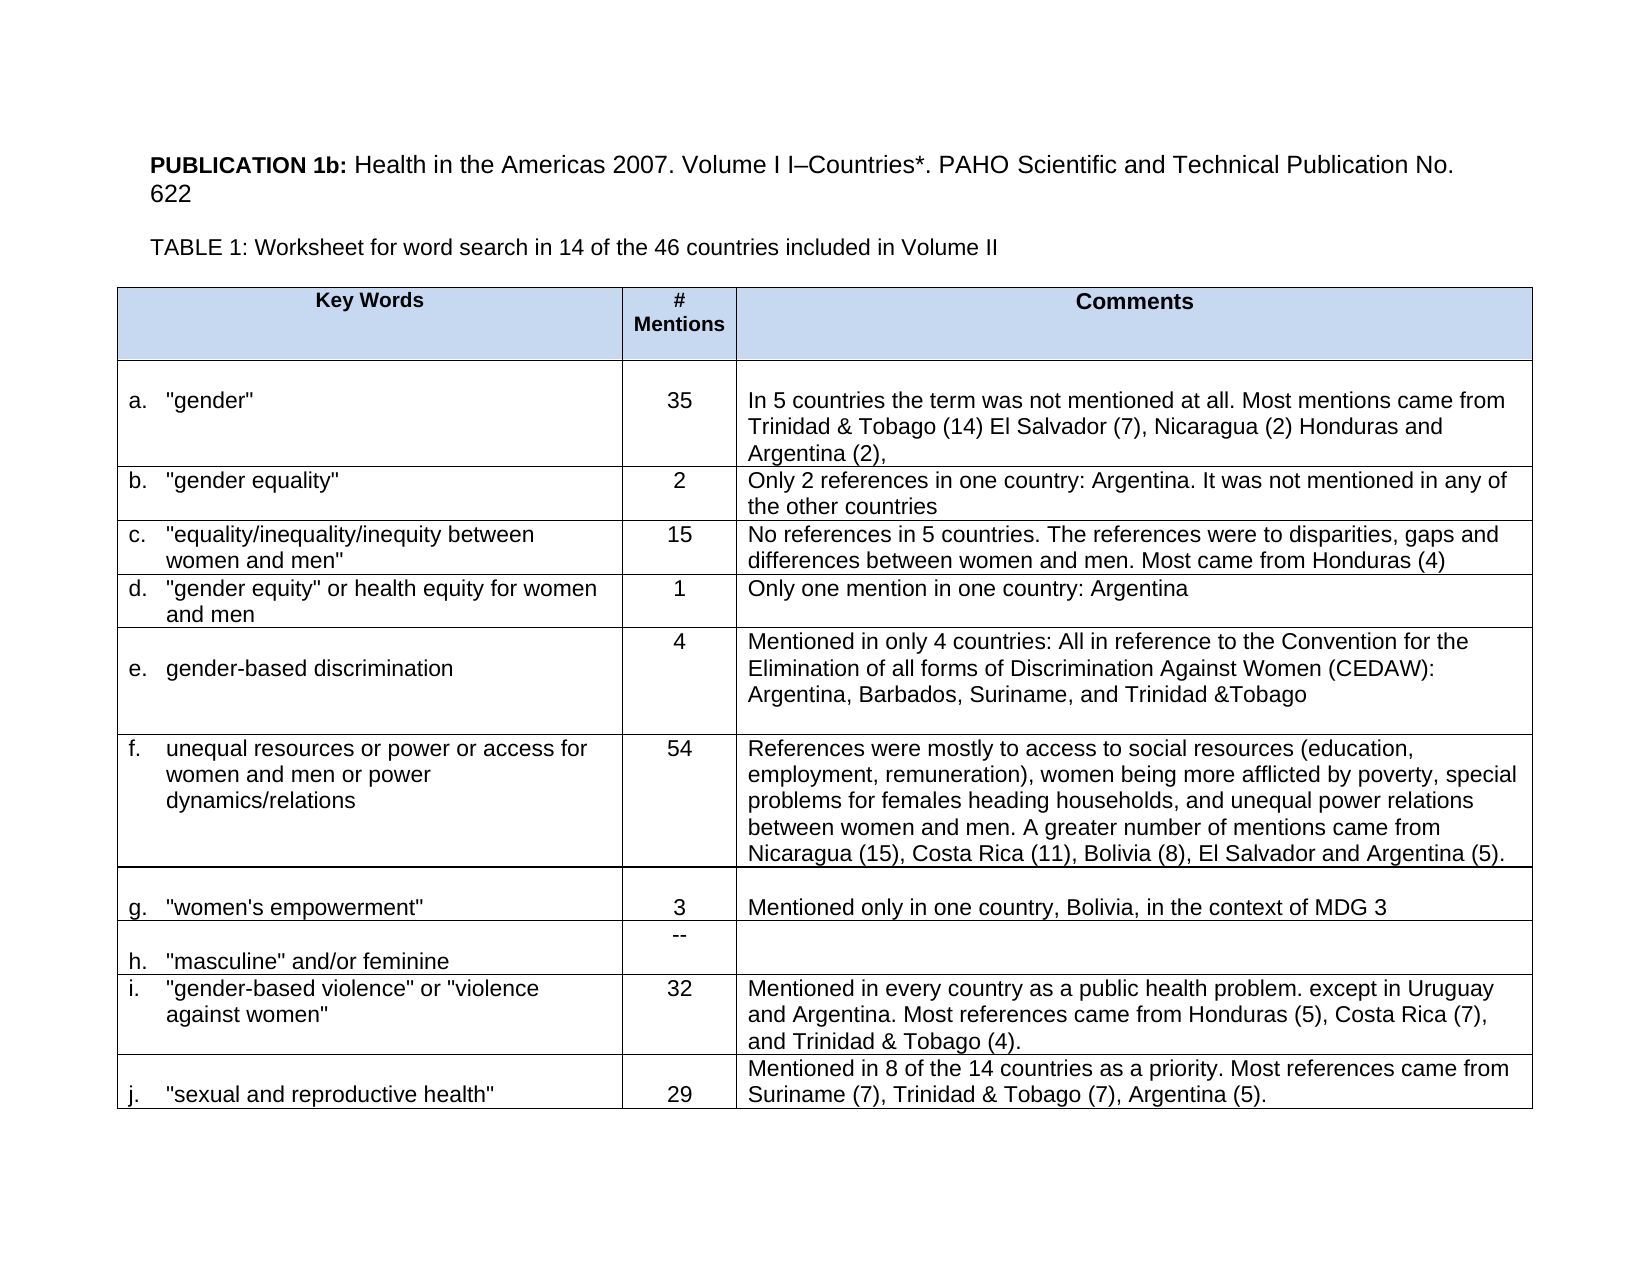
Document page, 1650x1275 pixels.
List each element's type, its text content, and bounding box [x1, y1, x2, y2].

table_cell References were mostly to access to social resources (education, employment, remuneration), women being more afflicted by poverty, special problems for females heading households, and unequal power relations between women and men. A greater number of mentions came from Nicaragua (15), Costa Rica (11), Bolivia (8), El Salvador and Argentina (5). [737, 735, 1532, 866]
table_cell "gender" [118, 361, 622, 466]
table_cell 2 [623, 467, 736, 520]
table_header # Mentions [623, 288, 736, 359]
table_cell "gender equity" or health equity for women and men [118, 575, 622, 627]
table_cell 35 [623, 361, 736, 466]
table_cell "equality/inequality/inequity between women and men" [118, 521, 622, 573]
table_header Comments [737, 288, 1532, 359]
table_cell unequal resources or power or access for women and men or power dynamics/relations [118, 735, 622, 866]
table_cell Only 2 references in one country: Argentina. It was not mentioned in any of the other countries [737, 467, 1532, 520]
table_cell "gender equality" [118, 467, 622, 520]
table_cell 32 [623, 975, 736, 1054]
table_cell [737, 921, 1532, 974]
table_cell In 5 countries the term was not mentioned at all. Most mentions came from Trinidad & Tobago (14) El Salvador (7), Nicaragua (2) Honduras and Argentina (2), [737, 361, 1532, 466]
text TABLE 1: Worksheet for word search in 14 of the 46 countries included in Volume II [150, 234, 1500, 260]
table_cell 4 [623, 628, 736, 734]
table_cell Mentioned in every country as a public health problem. except in Uruguay and Argentina. Most references came from Honduras (5), Costa Rica (7), and Trinidad & Tobago (4). [737, 975, 1532, 1054]
table_cell 54 [623, 735, 736, 866]
table_cell -- [623, 921, 736, 974]
table_cell Mentioned only in one country, Bolivia, in the context of MDG 3 [737, 868, 1532, 920]
table_cell No references in 5 countries. The references were to disparities, gaps and differences between women and men. Most came from Honduras (4) [737, 521, 1532, 573]
table_cell "sexual and reproductive health" [118, 1055, 622, 1108]
table_cell Mentioned in only 4 countries: All in reference to the Convention for the Elimination of all forms of Discrimination Against Women (CEDAW): Argentina, Barbados, Suriname, and Trinidad &Tobago [737, 628, 1532, 734]
table_cell gender-based discrimination [118, 628, 622, 734]
text PUBLICATION 1b: Health in the Americas 2007. Volume I I–Countries*. PAHO Scientific and Technical Publication No. 622 [150, 150, 1500, 207]
table_cell Mentioned in 8 of the 14 countries as a priority. Most references came from Suriname (7), Trinidad & Tobago (7), Argentina (5). [737, 1055, 1532, 1108]
table_cell 29 [623, 1055, 736, 1108]
table_cell 15 [623, 521, 736, 573]
table_cell 3 [623, 868, 736, 920]
table_cell "masculine" and/or feminine [118, 921, 622, 974]
table_cell Only one mention in one country: Argentina [737, 575, 1532, 627]
table_cell "women's empowerment" [118, 868, 622, 920]
table_cell "gender-based violence" or "violence against women" [118, 975, 622, 1054]
table_cell 1 [623, 575, 736, 627]
table_header Key Words [118, 288, 622, 359]
